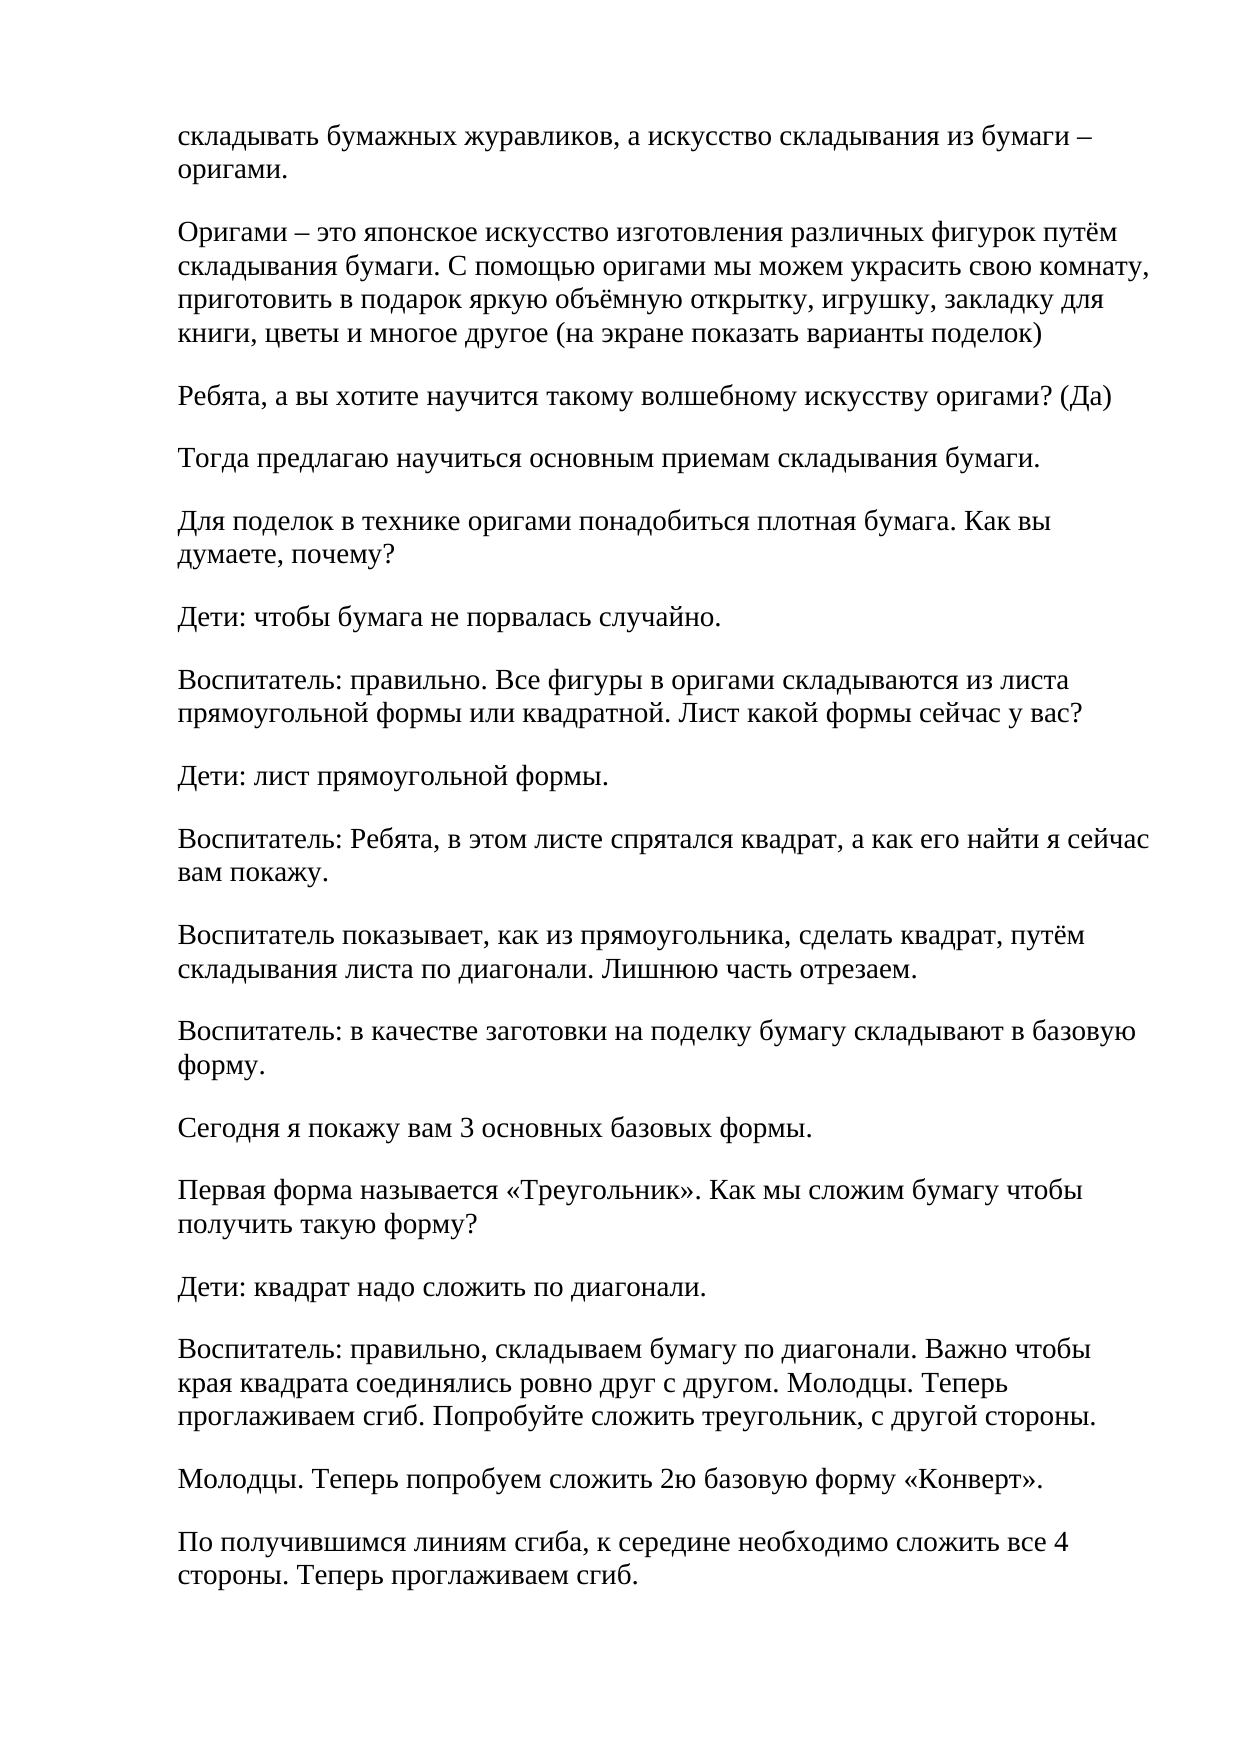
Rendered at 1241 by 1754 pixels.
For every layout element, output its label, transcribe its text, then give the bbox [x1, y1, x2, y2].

text Для поделок в технике оригами понадобиться плотная бумага. Как вы думаете, почему? [177, 503, 1152, 570]
text По получившимся линиям сгиба, к середине необходимо сложить все 4 стороны. Теперь проглаживаем сгиб. [177, 1524, 1152, 1591]
text Воспитатель: в качестве заготовки на поделку бумагу складывают в базовую форму. [177, 1013, 1152, 1081]
text Дети: лист прямоугольной формы. [177, 758, 1152, 792]
text Дети: квадрат надо сложить по диагонали. [177, 1269, 1152, 1302]
text Ребята, а вы хотите научится такому волшебному искусству оригами? (Да) [177, 378, 1152, 411]
text Дети: чтобы бумага не порвалась случайно. [177, 599, 1152, 633]
text Первая форма называется «Треугольник». Как мы сложим бумагу чтобы получить такую форму? [177, 1172, 1152, 1239]
text складывать бумажных журавликов, а искусство складывания из бумаги – оригами. [177, 118, 1152, 185]
text Молодцы. Теперь попробуем сложить 2ю базовую форму «Конверт». [177, 1461, 1152, 1495]
text Воспитатель: правильно, складываем бумагу по диагонали. Важно чтобы края квадрата соединялись ровно друг с другом. Молодцы. Теперь проглаживаем сгиб. Попробуйте сложить треугольник, с другой стороны. [177, 1331, 1152, 1432]
text Воспитатель показывает, как из прямоугольника, сделать квадрат, путём складывания листа по диагонали. Лишнюю часть отрезаем. [177, 917, 1152, 984]
text Воспитатель: правильно. Все фигуры в оригами складываются из листа прямоугольной формы или квадратной. Лист какой формы сейчас у вас? [177, 662, 1152, 729]
text Оригами – это японское искусство изготовления различных фигурок путём складывания бумаги. С помощью оригами мы можем украсить свою комнату, приготовить в подарок яркую объёмную открытку, игрушку, закладку для книги, цветы и многое другое (на экране показать варианты поделок) [177, 214, 1152, 348]
text Тогда предлагаю научиться основным приемам складывания бумаги. [177, 440, 1152, 474]
text Воспитатель: Ребята, в этом листе спрятался квадрат, а как его найти я сейчас вам покажу. [177, 821, 1152, 888]
text Сегодня я покажу вам 3 основных базовых формы. [177, 1110, 1152, 1143]
